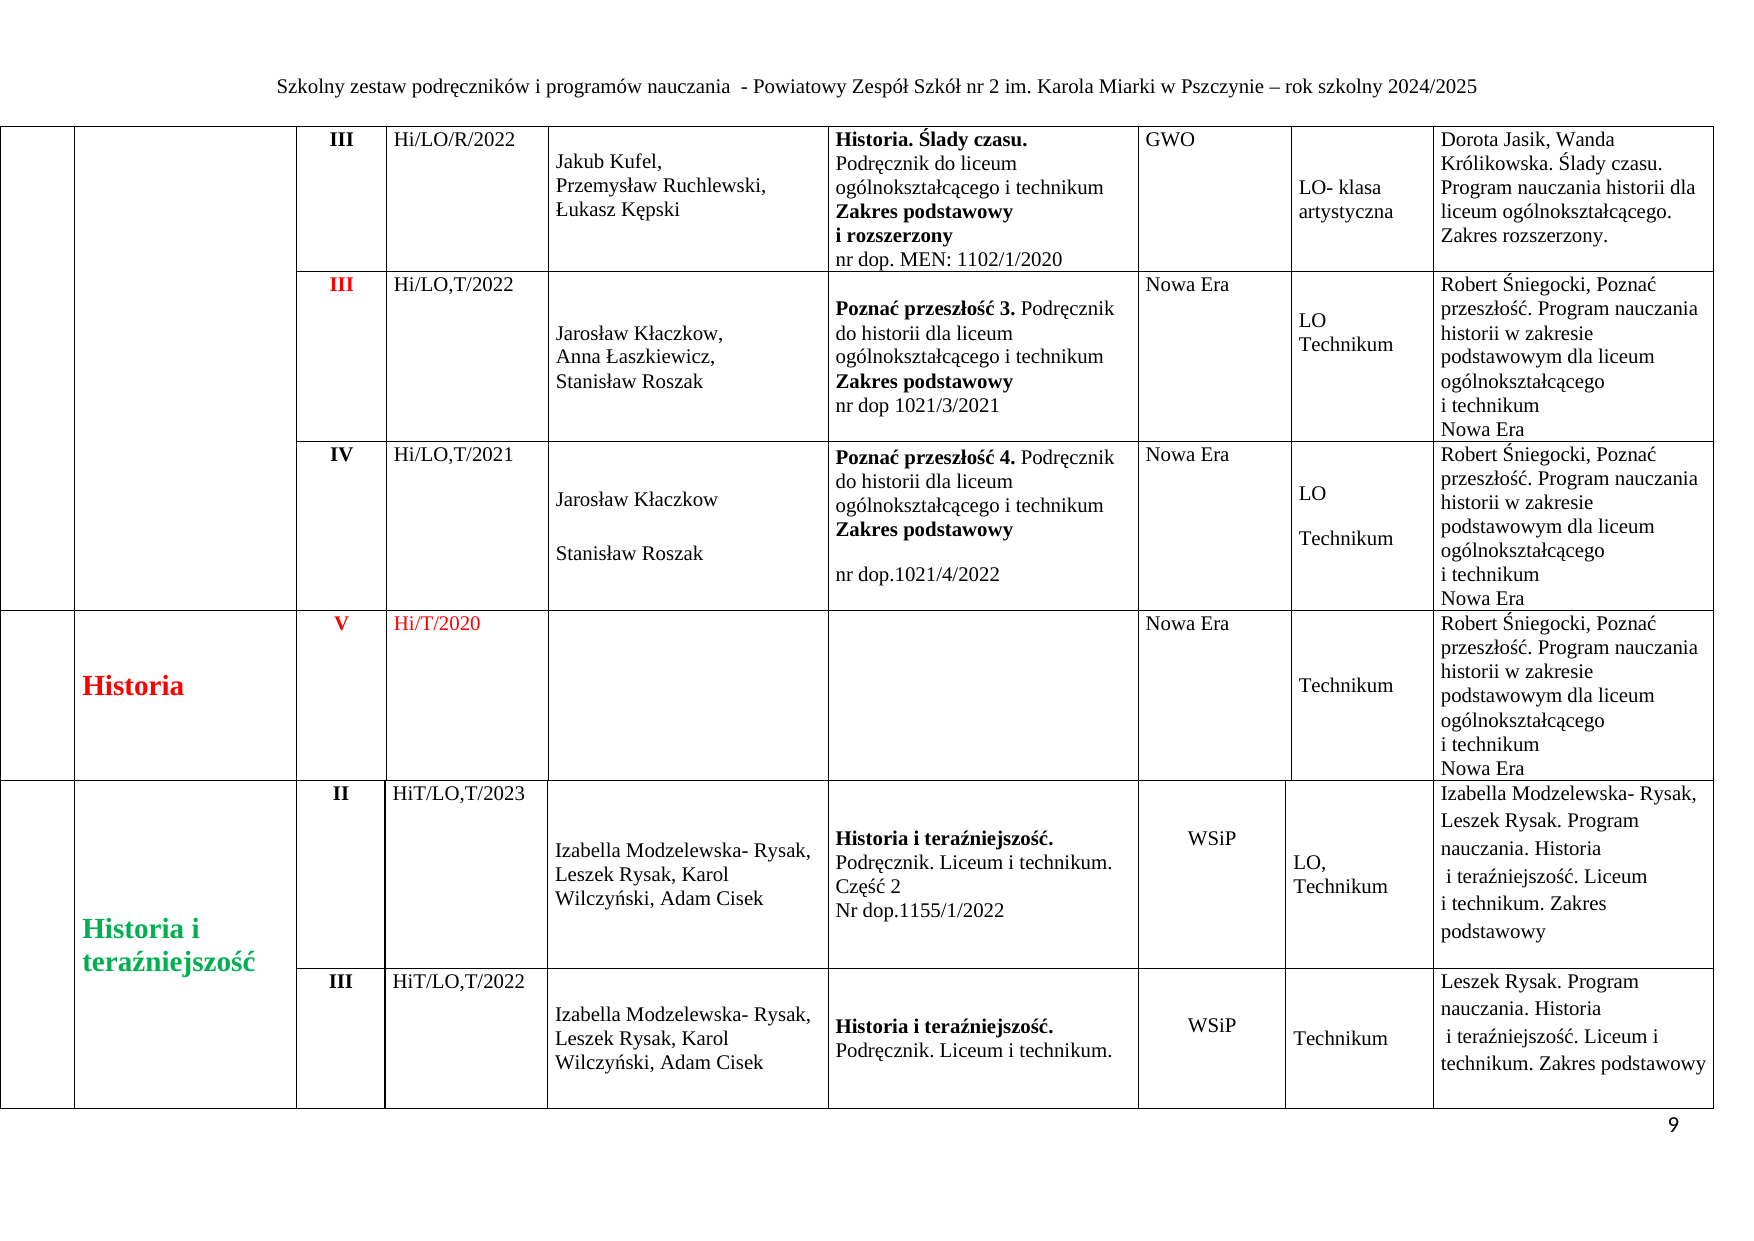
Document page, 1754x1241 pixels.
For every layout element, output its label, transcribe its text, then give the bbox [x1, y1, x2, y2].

table_cell Poznać przeszłość 3. Podręcznik do historii dla liceum ogólnokształcącego i technikum Zakres podstawowy nr dop 1021/3/2021 [829, 272, 1138, 441]
table_cell II [297, 781, 384, 967]
table_cell Poznać przeszłość 4. Podręcznik do historii dla liceum ogólnokształcącego i technikum Zakres podstawowy nr dop.1021/4/2022 [829, 442, 1138, 610]
table_cell III [297, 127, 386, 271]
table_cell Technikum [1286, 969, 1433, 1108]
table_cell Jarosław Kłaczkow Stanisław Roszak [549, 442, 828, 610]
table_cell Izabella Modzelewska- Rysak, Leszek Rysak, Karol Wilczyński, Adam Cisek [548, 969, 828, 1108]
table_cell Jakub Kufel, Przemysław Ruchlewski, Łukasz Kępski [549, 127, 828, 271]
table_cell Robert Śniegocki, Poznać przeszłość. Program nauczania historii w zakresie podstawowym dla liceum ogólnokształcącego i technikum Nowa Era [1434, 442, 1713, 610]
table_cell Historia. Ślady czasu. Podręcznik do liceum ogólnokształcącego i technikum Zakres podstawowy i rozszerzony nr dop. MEN: 1102/1/2020 [829, 127, 1138, 271]
table_cell Izabella Modzelewska- Rysak, Leszek Rysak. Program nauczania. Historia i teraźniejszość. Liceum i technikum. Zakres podstawowy [1434, 781, 1713, 967]
table_cell Leszek Rysak. Program nauczania. Historia i teraźniejszość. Liceum i technikum. Zakres podstawowy [1434, 969, 1713, 1108]
table_cell III [297, 272, 386, 441]
table_cell Historia i teraźniejszość. Podręcznik. Liceum i technikum. [829, 969, 1138, 1108]
table_cell WSiP [1139, 969, 1285, 1108]
table_cell Nowa Era [1139, 272, 1291, 441]
table_cell LO, Technikum [1286, 781, 1433, 967]
table_cell V [297, 611, 386, 780]
table_cell Nowa Era [1139, 611, 1291, 780]
table_cell [549, 611, 828, 780]
table_cell Hi/LO/R/2022 [387, 127, 548, 271]
table_cell Jarosław Kłaczkow, Anna Łaszkiewicz, Stanisław Roszak [549, 272, 828, 441]
table_cell IV [297, 442, 386, 610]
table_cell GWO [1139, 127, 1291, 271]
table_cell LO Technikum [1292, 272, 1433, 441]
table_cell Robert Śniegocki, Poznać przeszłość. Program nauczania historii w zakresie podstawowym dla liceum ogólnokształcącego i technikum Nowa Era [1434, 611, 1713, 780]
table_cell Nowa Era [1139, 442, 1291, 610]
table_cell Technikum [1292, 611, 1433, 780]
table_cell HiT/LO,T/2022 [386, 969, 547, 1108]
table_cell Robert Śniegocki, Poznać przeszłość. Program nauczania historii w zakresie podstawowym dla liceum ogólnokształcącego i technikum Nowa Era [1434, 272, 1713, 441]
table_cell [1, 611, 74, 780]
table_cell III [297, 969, 384, 1108]
table_cell LO Technikum [1292, 442, 1433, 610]
table_cell HiT/LO,T/2023 [386, 781, 547, 967]
table_cell Hi/LO,T/2022 [387, 272, 548, 441]
table_cell Hi/LO,T/2021 [387, 442, 548, 610]
table_cell Hi/T/2020 [387, 611, 548, 780]
table_cell Historia i teraźniejszość. Podręcznik. Liceum i technikum. Część 2 Nr dop.1155/1/2022 [829, 781, 1138, 967]
table_cell Dorota Jasik, Wanda Królikowska. Ślady czasu. Program nauczania historii dla liceum ogólnokształcącego. Zakres rozszerzony. [1434, 127, 1713, 271]
table_cell LO- klasa artystyczna [1292, 127, 1433, 271]
table_cell [1, 781, 74, 1108]
table_cell [829, 611, 1138, 780]
table_cell Historia i teraźniejszość [75, 781, 296, 1108]
table_cell Izabella Modzelewska- Rysak, Leszek Rysak, Karol Wilczyński, Adam Cisek [548, 781, 828, 967]
table_cell Historia [75, 611, 296, 780]
table_cell WSiP [1139, 781, 1285, 967]
